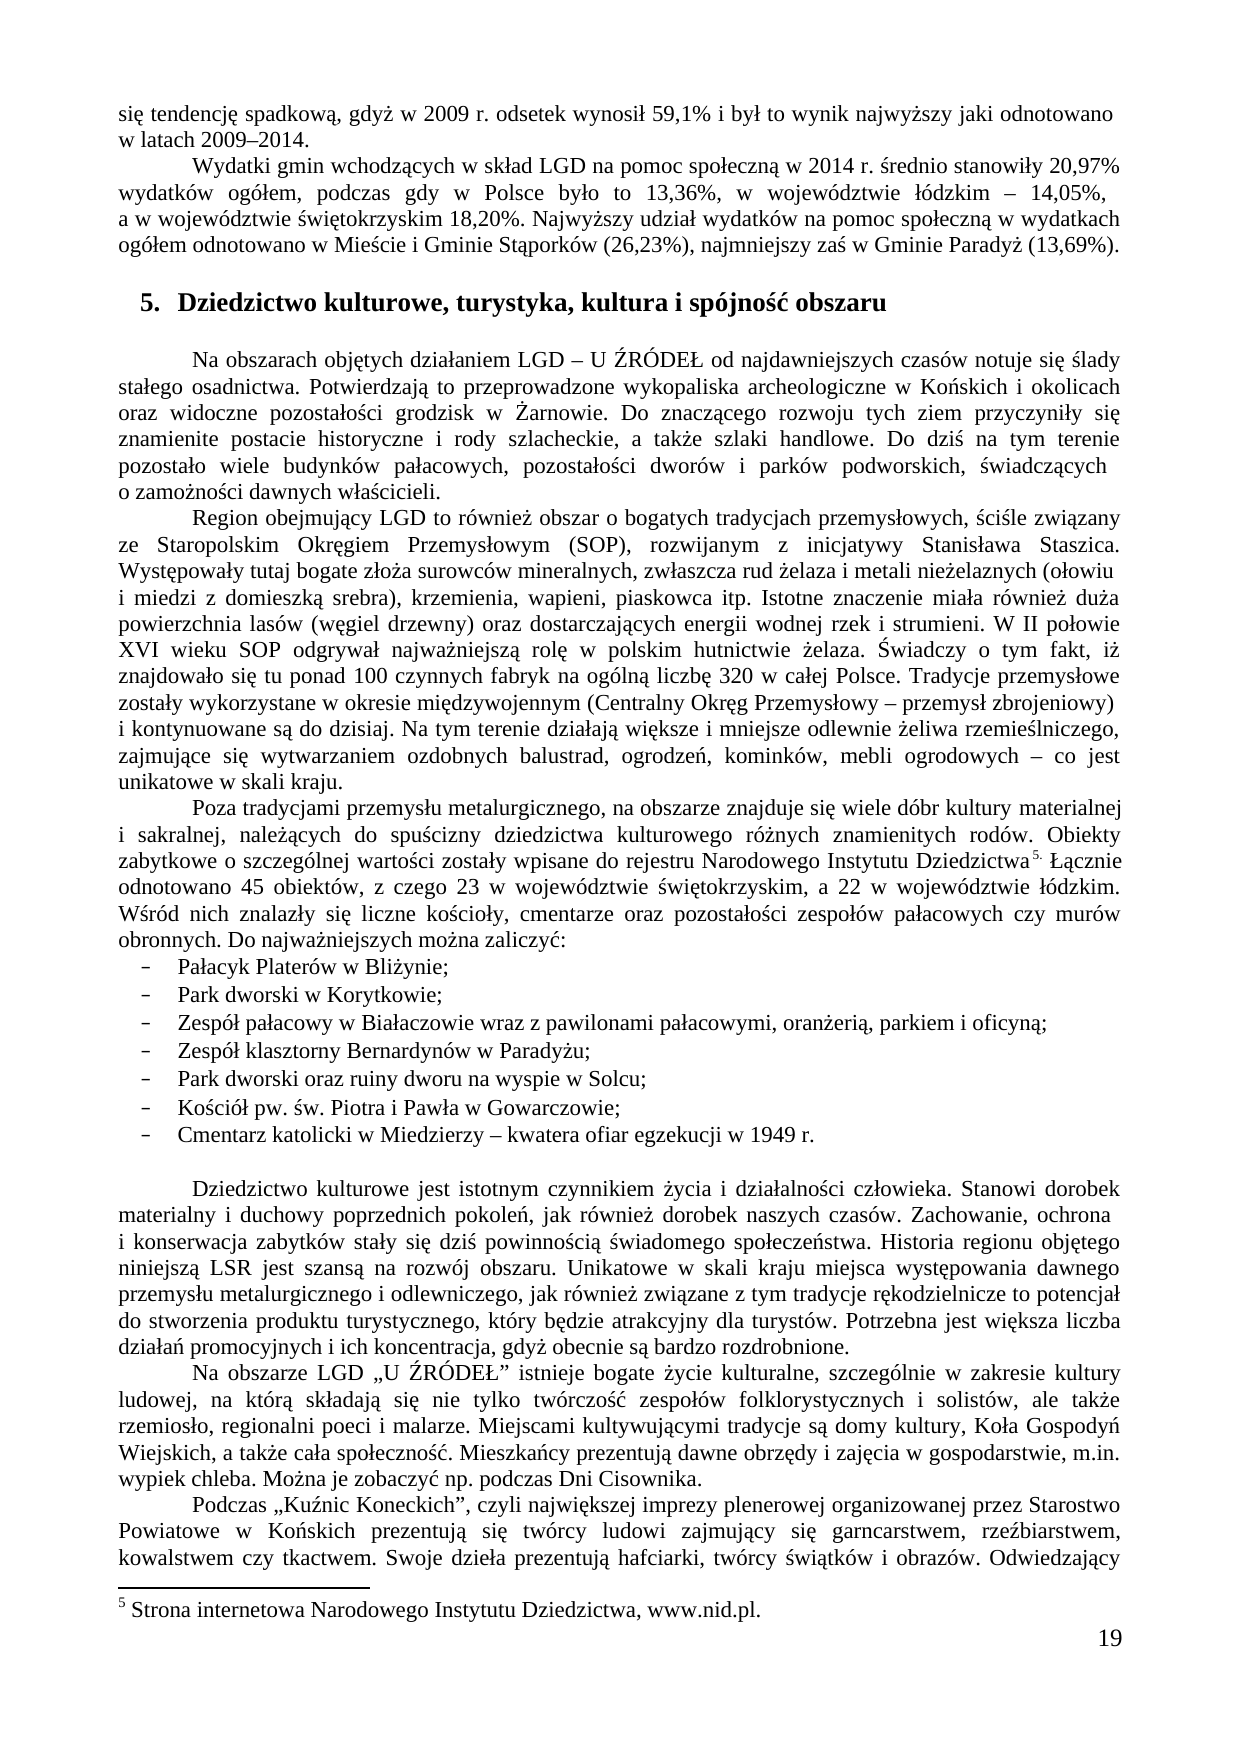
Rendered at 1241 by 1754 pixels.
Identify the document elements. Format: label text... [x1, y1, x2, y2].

text Na obszarach objętych działaniem LGD – U ŹRÓDEŁ od najdawniejszych czasów notuje się ślady stałego osadnictwa. Potwierdzają to przeprowadzone wykopaliska archeologiczne w Końskich i okolicach oraz widoczne pozostałości grodzisk w Żarnowie. Do znaczącego rozwoju tych ziem przyczyniły się znamienite postacie historyczne i rody szlacheckie, a także szlaki handlowe. Do dziś na tym terenie pozostało wiele budynków pałacowych, pozostałości dworów i parków podworskich, świadczących o zamożności dawnych właścicieli. [118, 346, 1122, 504]
list Kościół pw. św. Piotra i Pawła w Gowarczowie; [140, 1093, 1122, 1121]
text Dziedzictwo kulturowe jest istotnym czynnikiem życia i działalności człowieka. Stanowi dorobek materialny i duchowy poprzednich pokoleń, jak również dorobek naszych czasów. Zachowanie, ochrona i konserwacja zabytków stały się dziś powinnością świadomego społeczeństwa. Historia regionu objętego niniejszą LSR jest szansą na rozwój obszaru. Unikatowe w skali kraju miejsca występowania dawnego przemysłu metalurgicznego i odlewniczego, jak również związane z tym tradycje rękodzielnicze to potencjał do stworzenia produktu turystycznego, który będzie atrakcyjny dla turystów. Potrzebna jest większa liczba działań promocyjnych i ich koncentracja, gdyż obecnie są bardzo rozdrobnione. [118, 1175, 1122, 1359]
list Park dworski w Korytkowie; [140, 981, 1122, 1008]
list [118, 99, 1122, 152]
list Park dworski oraz ruiny dworu na wyspie w Solcu; [140, 1064, 1122, 1093]
text Na obszarze LGD „U ŹRÓDEŁ” istnieje bogate życie kulturalne, szczególnie w zakresie kultury ludowej, na którą składają się nie tylko twórczość zespołów folklorystycznych i solistów, ale także rzemiosło, regionalni poeci i malarze. Miejscami kultywującymi tradycje są domy kultury, Koła Gospodyń Wiejskich, a także cała społeczność. Mieszkańcy prezentują dawne obrzędy i zajęcia w gospodarstwie, m.in. wypiek chleba. Można je zobaczyć np. podczas Dni Cisownika. [118, 1359, 1122, 1491]
list Zespół klasztorny Bernardynów w Paradyżu; [140, 1037, 1122, 1064]
list Dziedzictwo kulturowe, turystyka, kultura i spójność obszaru [140, 286, 1122, 318]
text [118, 1491, 1122, 1570]
list Wydatki gmin wchodzących w skład LGD na pomoc społeczną w 2014 r. średnio stanowiły 20,97% wydatków ogółem, podczas gdy w Polsce było to 13,36%, w województwie łódzkim – 14,05%, a w województwie świętokrzyskim 18,20%. Najwyższy udział wydatków na pomoc społeczną w wydatkach ogółem odnotowano w Mieście i Gminie Stąporków (26,23%), najmniejszy zaś w Gminie Paradyż (13,69%). [118, 152, 1122, 258]
list Pałacyk Platerów w Bliżynie; [140, 952, 1122, 981]
list Cmentarz katolicki w Miedzierzy – kwatera ofiar egzekucji w 1949 r. [140, 1121, 1122, 1149]
text Region obejmujący LGD to również obszar o bogatych tradycjach przemysłowych, ściśle związany ze Staropolskim Okręgiem Przemysłowym (SOP), rozwijanym z inicjatywy Stanisława Staszica. Występowały tutaj bogate złoża surowców mineralnych, zwłaszcza rud żelaza i metali nieżelaznych (ołowiu i miedzi z domieszką srebra), krzemienia, wapieni, piaskowca itp. Istotne znaczenie miała również duża powierzchnia lasów (węgiel drzewny) oraz dostarczających energii wodnej rzek i strumieni. W II połowie XVI wieku SOP odgrywał najważniejszą rolę w polskim hutnictwie żelaza. Świadczy o tym fakt, iż znajdowało się tu ponad 100 czynnych fabryk na ogólną liczbę 320 w całej Polsce. Tradycje przemysłowe zostały wykorzystane w okresie międzywojennym (Centralny Okręg Przemysłowy – przemysł zbrojeniowy) i kontynuowane są do dzisiaj. Na tym terenie działają większe i mniejsze odlewnie żeliwa rzemieślniczego, zajmujące się wytwarzaniem ozdobnych balustrad, ogrodzeń, kominków, mebli ogrodowych – co jest unikatowe w skali kraju. [118, 504, 1122, 794]
list Zespół pałacowy w Białaczowie wraz z pawilonami pałacowymi, oranżerią, parkiem i oficyną; [140, 1008, 1122, 1037]
text Poza tradycjami przemysłu metalurgicznego, na obszarze znajduje się wiele dóbr kultury materialnej i sakralnej, należących do spuścizny dziedzictwa kulturowego różnych znamienitych rodów. Obiekty zabytkowe o szczególnej wartości zostały wpisane do rejestru Narodowego Instytutu Dziedzictwa. Łącznie odnotowano 45 obiektów, z czego 23 w województwie świętokrzyskim, a 22 w województwie łódzkim. Wśród nich znalazły się liczne kościoły, cmentarze oraz pozostałości zespołów pałacowych czy murów obronnych. Do najważniejszych można zaliczyć: [118, 794, 1122, 952]
